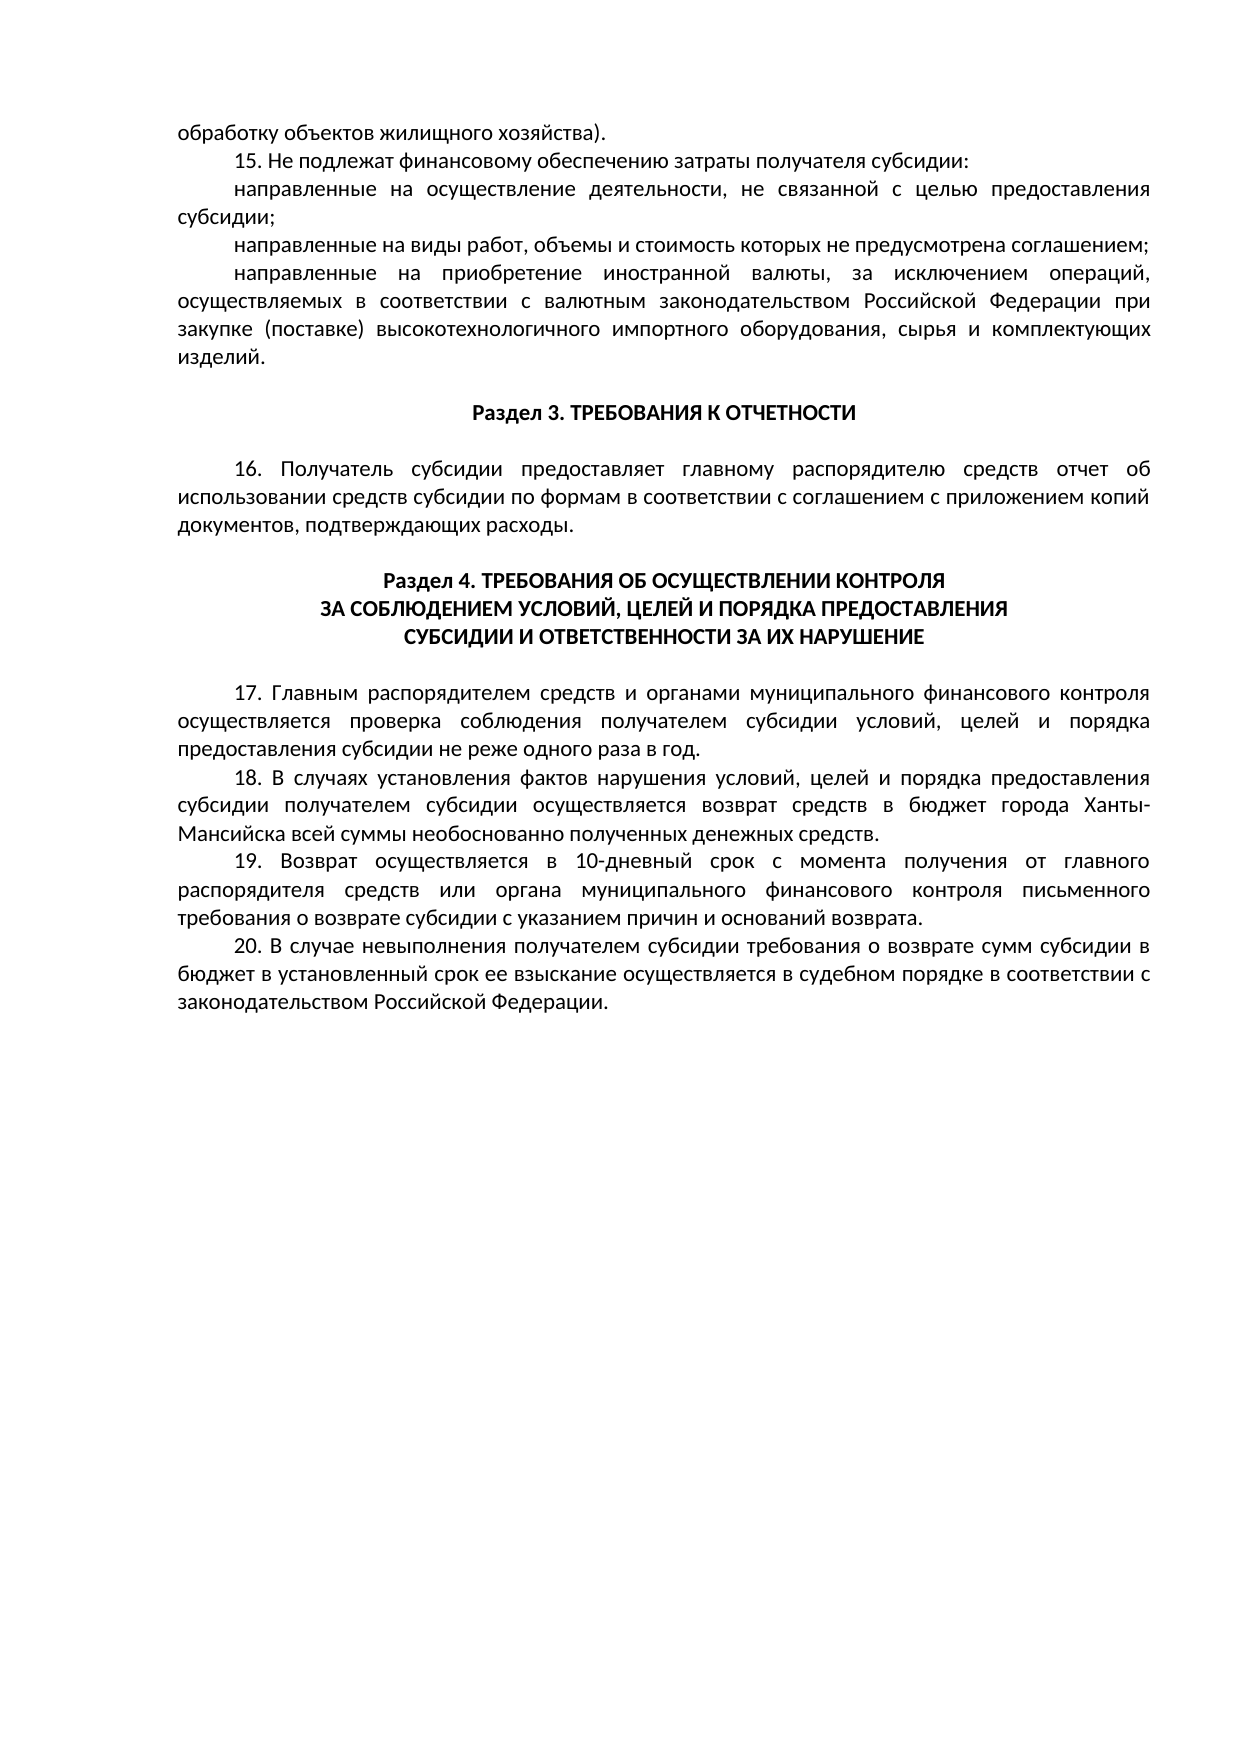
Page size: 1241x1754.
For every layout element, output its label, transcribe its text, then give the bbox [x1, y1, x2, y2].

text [177, 118, 1152, 146]
title Раздел 3. ТРЕБОВАНИЯ К ОТЧЕТНОСТИ [177, 398, 1152, 426]
text направленные на виды работ, объемы и стоимость которых не предусмотрена соглашением; [177, 230, 1152, 258]
text направленные на осуществление деятельности, не связанной с целью предоставления субсидии; [177, 174, 1152, 230]
text 16. Получатель субсидии предоставляет главному распорядителю средств отчет об использовании средств субсидии по формам в соответствии с соглашением с приложением копий документов, подтверждающих расходы. [177, 454, 1152, 538]
text направленные на приобретение иностранной валюты, за исключением операций, осуществляемых в соответствии с валютным законодательством Российской Федерации при закупке (поставке) высокотехнологичного импортного оборудования, сырья и комплектующих изделий. [177, 258, 1152, 370]
text 15. Не подлежат финансовому обеспечению затраты получателя субсидии: [177, 146, 1152, 174]
title СУБСИДИИ И ОТВЕТСТВЕННОСТИ ЗА ИХ НАРУШЕНИЕ [177, 622, 1152, 651]
title ЗА СОБЛЮДЕНИЕМ УСЛОВИЙ, ЦЕЛЕЙ И ПОРЯДКА ПРЕДОСТАВЛЕНИЯ [177, 594, 1152, 622]
text 20. В случае невыполнения получателем субсидии требования о возврате сумм субсидии в бюджет в установленный срок ее взыскание осуществляется в судебном порядке в соответствии с законодательством Российской Федерации. [177, 931, 1152, 1015]
text 17. Главным распорядителем средств и органами муниципального финансового контроля осуществляется проверка соблюдения получателем субсидии условий, целей и порядка предоставления субсидии не реже одного раза в год. [177, 678, 1152, 763]
text 19. Возврат осуществляется в 10-дневный срок с момента получения от главного распорядителя средств или органа муниципального финансового контроля письменного требования о возврате субсидии с указанием причин и оснований возврата. [177, 847, 1152, 931]
text 18. В случаях установления фактов нарушения условий, целей и порядка предоставления субсидии получателем субсидии осуществляется возврат средств в бюджет города Ханты-Мансийска всей суммы необоснованно полученных денежных средств. [177, 763, 1152, 847]
title Раздел 4. ТРЕБОВАНИЯ ОБ ОСУЩЕСТВЛЕНИИ КОНТРОЛЯ [177, 566, 1152, 594]
